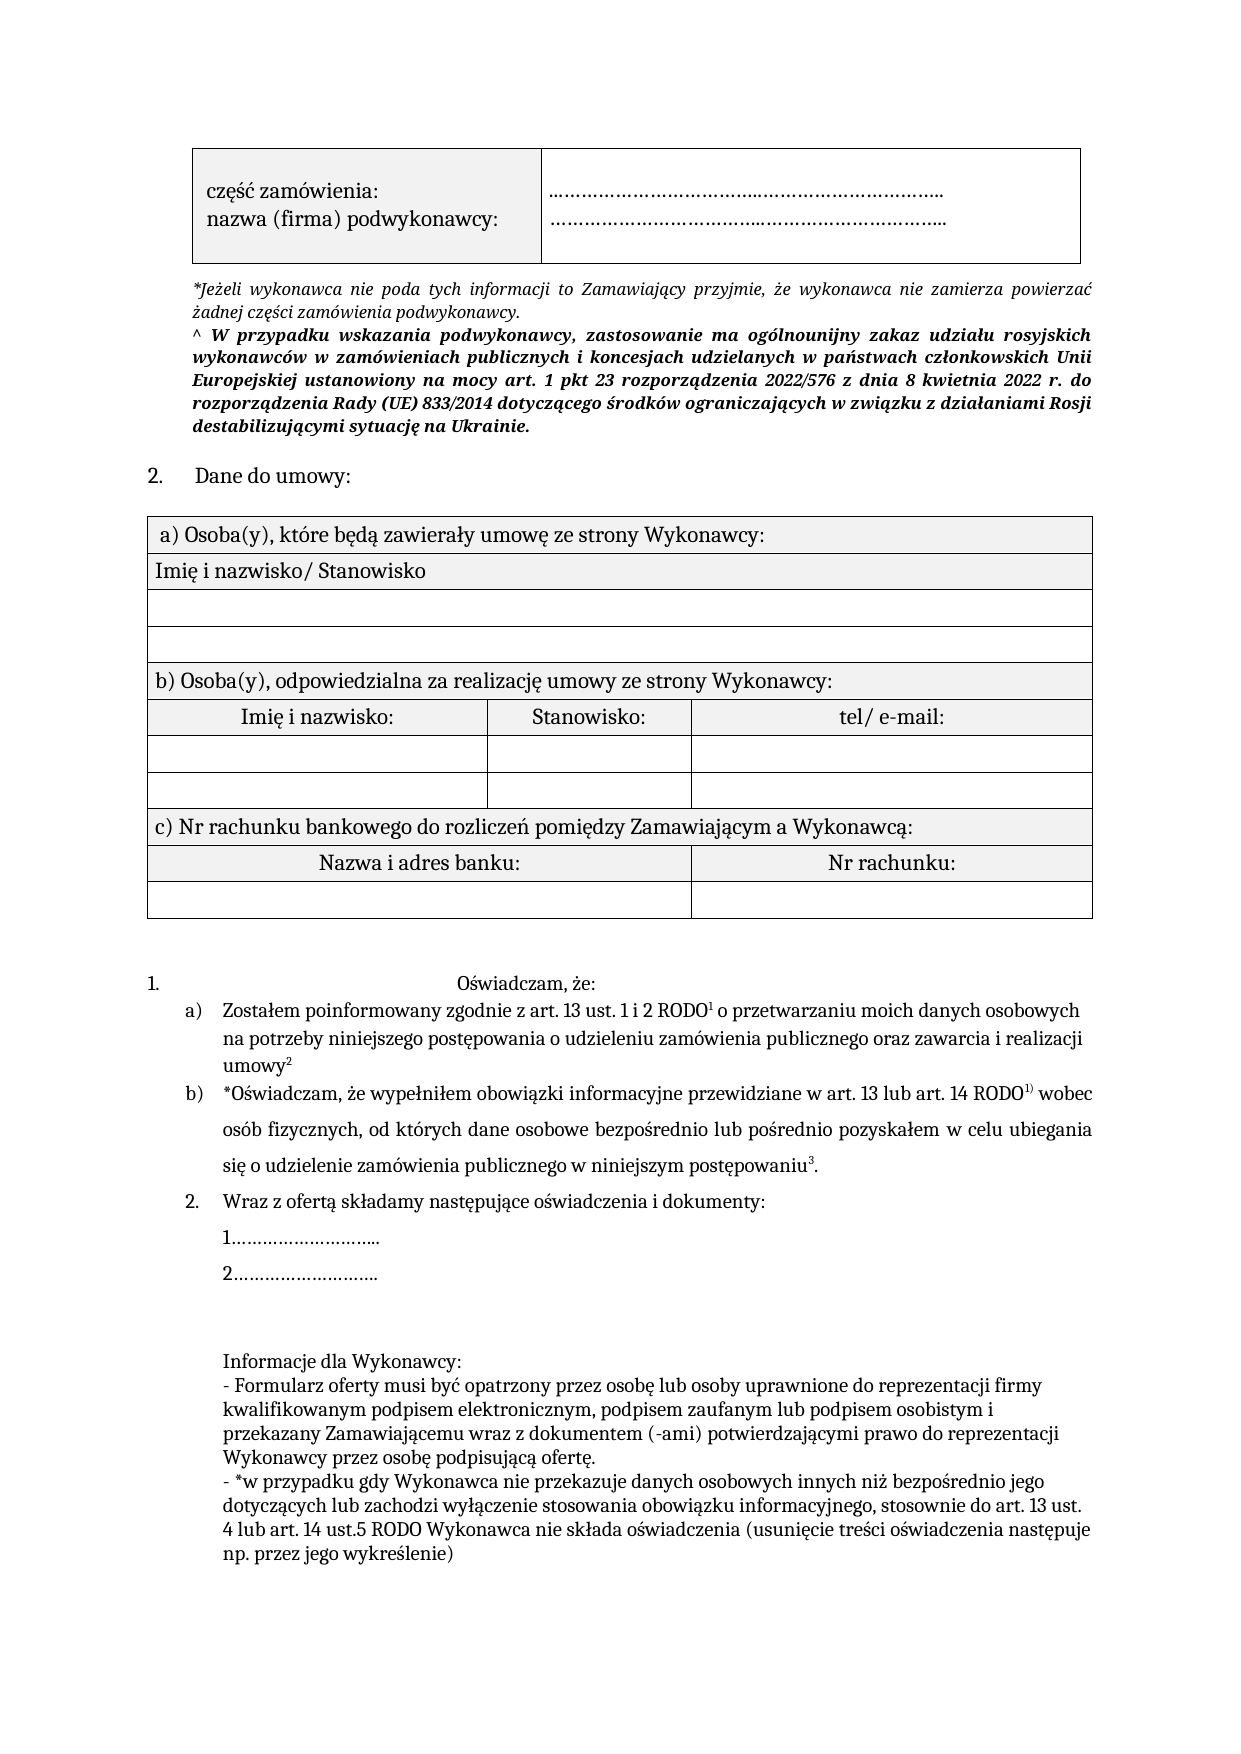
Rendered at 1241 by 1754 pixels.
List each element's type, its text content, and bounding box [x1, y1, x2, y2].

list 1……………………….. [223, 1225, 1093, 1249]
table_cell c) Nr rachunku bankowego do rozliczeń pomiędzy Zamawiającym a Wykonawcą: [148, 809, 1092, 844]
table_cell [148, 627, 1092, 662]
table_cell [488, 736, 691, 772]
list Dane do umowy: [148, 463, 1093, 490]
table_cell [148, 882, 691, 918]
table_cell Stanowisko: [488, 700, 691, 735]
list 2………………………. [223, 1261, 1093, 1285]
table_cell [148, 773, 487, 808]
list *Oświadczam, że wypełniłem obowiązki informacyjne przewidziane w art. 13 lub art. 14 RODO1) wobec osób fizycznych, od których dane osobowe bezpośrednio lub pośrednio pozyskałem w celu ubiegania się o udzielenie zamówienia publicznego w niniejszym postępowaniu3. [185, 1082, 1093, 1177]
table_cell Imię i nazwisko: [148, 700, 487, 735]
text *Jeżeli wykonawca nie poda tych informacji to Zamawiający przyjmie, że wykonawca nie zamierza powierzać żadnej części zamówienia podwykonawcy. [192, 278, 1093, 323]
table_cell [692, 736, 1092, 772]
table_cell [148, 736, 487, 772]
table_cell Nr rachunku: [692, 846, 1092, 881]
table_cell [488, 773, 691, 808]
table_header część zamówienia: nazwa (firma) podwykonawcy: [193, 149, 541, 263]
list Wraz z ofertą składamy następujące oświadczenia i dokumenty: [185, 1189, 1093, 1213]
text ^ W przypadku wskazania podwykonawcy, zastosowanie ma ogólnounijny zakaz udziału rosyjskich wykonawców w zamówieniach publicznych i koncesjach udzielanych w państwach członkowskich Unii Europejskiej ustanowiony na mocy art. 1 pkt 23 rozporządzenia 2022/576 z dnia 8 kwietnia 2022 r. do rozporządzenia Rady (UE) 833/2014 dotyczącego środków ograniczających w związku z działaniami Rosji destabilizującymi sytuację na Ukrainie. [192, 323, 1093, 437]
table_cell [148, 590, 1092, 626]
table_cell [692, 882, 1092, 918]
table_header ...……………………………..………………………….. ………………………………..………………………….. [542, 149, 1080, 263]
list Informacje dla Wykonawcy: [223, 1350, 1093, 1374]
table_cell [692, 773, 1092, 808]
list Zostałem poinformowany zgodnie z art. 13 ust. 1 i 2 RODO1 o przetwarzaniu moich danych osobowych na potrzeby niniejszego postępowania o udzieleniu zamówienia publicznego oraz zawarcia i realizacji umowy2 [185, 999, 1093, 1078]
list - *w przypadku gdy Wykonawca nie przekazuje danych osobowych innych niż bezpośrednio jego dotyczących lub zachodzi wyłączenie stosowania obowiązku informacyjnego, stosownie do art. 13 ust. 4 lub art. 14 ust.5 RODO Wykonawca nie składa oświadczenia (usunięcie treści oświadczenia następuje np. przez jego wykreślenie) [223, 1469, 1093, 1565]
list Oświadczam, że: [148, 971, 1093, 995]
table_cell tel/ e-mail: [692, 700, 1092, 735]
list - Formularz oferty musi być opatrzony przez osobę lub osoby uprawnione do reprezentacji firmy kwalifikowanym podpisem elektronicznym, podpisem zaufanym lub podpisem osobistym i przekazany Zamawiającemu wraz z dokumentem (-ami) potwierdzającymi prawo do reprezentacji Wykonawcy przez osobę podpisującą ofertę. [223, 1374, 1093, 1469]
table_header a) Osoba(y), które będą zawierały umowę ze strony Wykonawcy: [148, 517, 1092, 552]
table_cell b) Osoba(y), odpowiedzialna za realizację umowy ze strony Wykonawcy: [148, 663, 1092, 698]
table_cell Imię i nazwisko/ Stanowisko [148, 554, 1092, 589]
table_cell Nazwa i adres banku: [148, 846, 691, 881]
